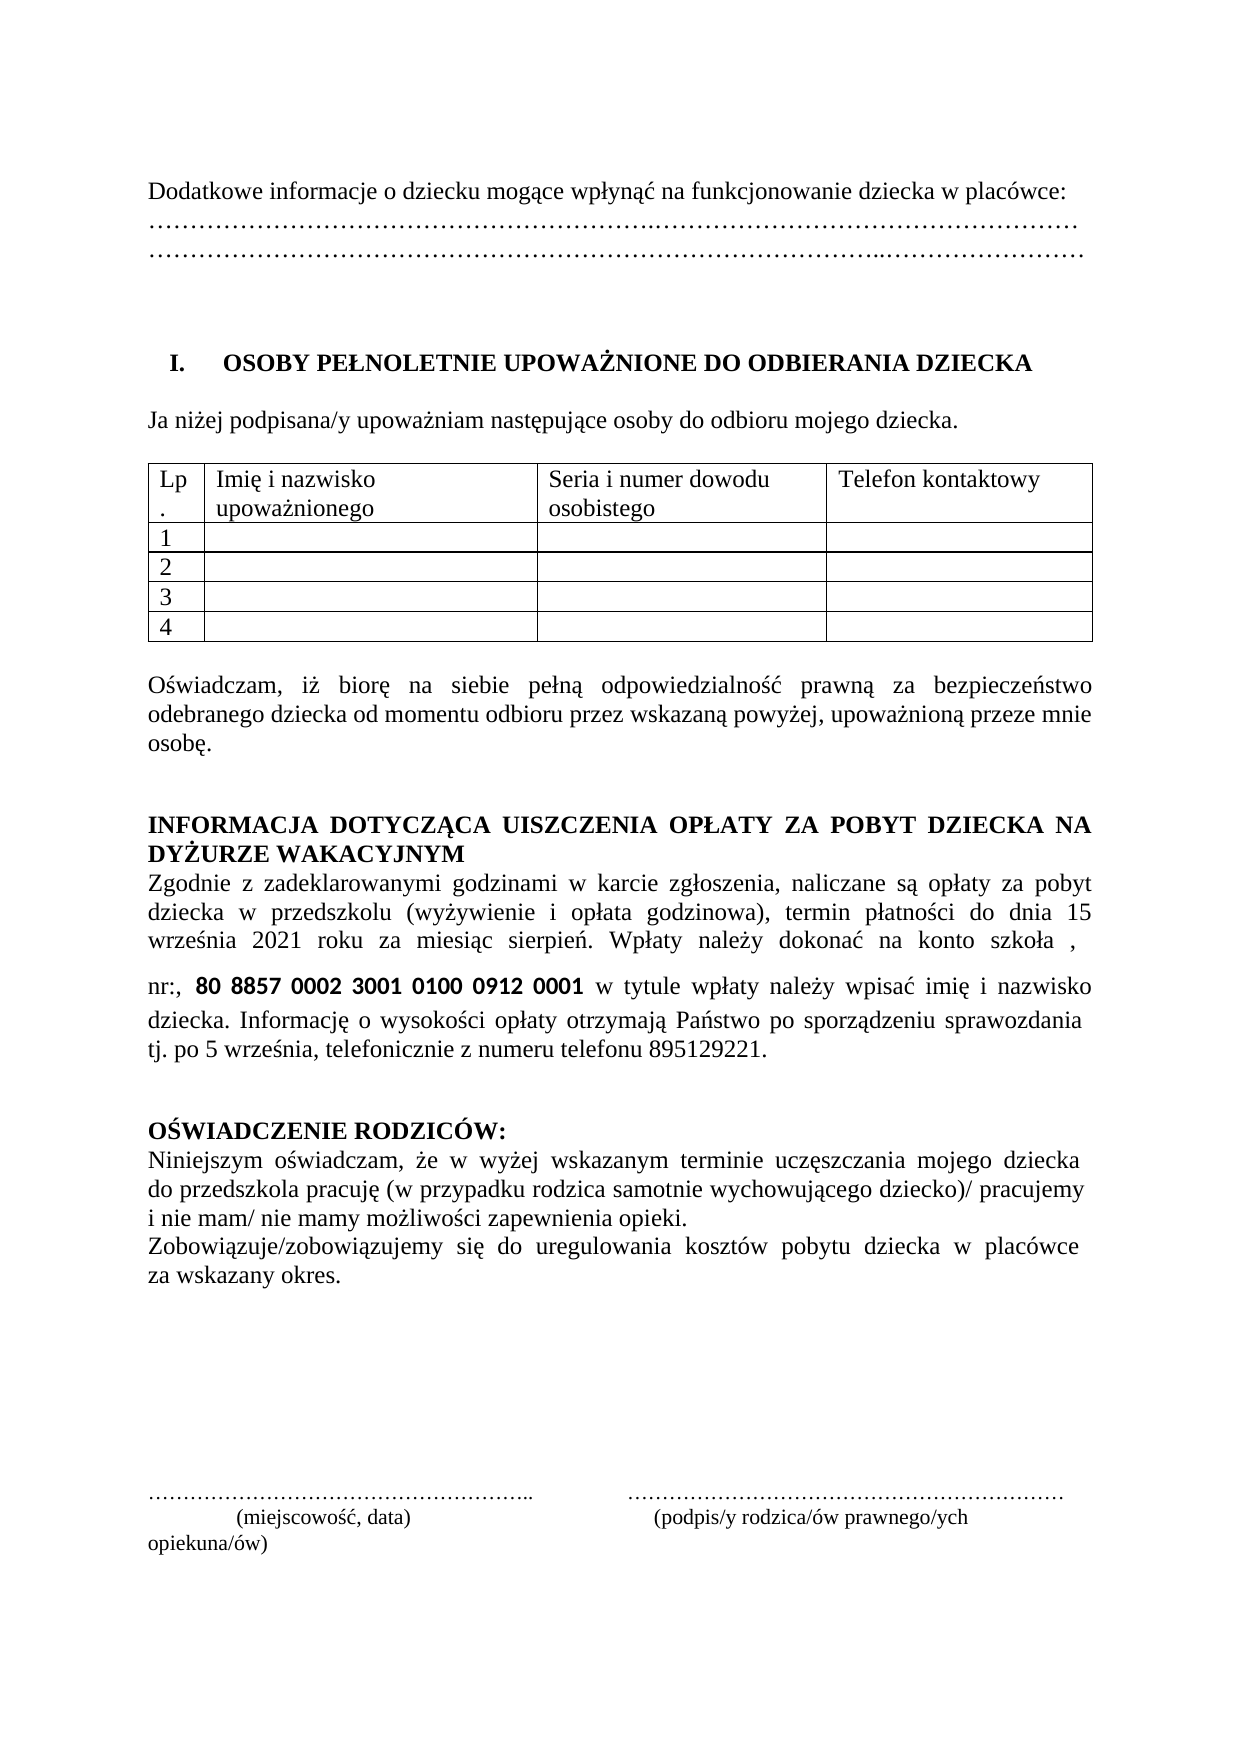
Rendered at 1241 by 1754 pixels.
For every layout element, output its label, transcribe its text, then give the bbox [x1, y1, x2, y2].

table_cell [827, 612, 1092, 641]
table_cell [205, 553, 537, 581]
text (miejscowość, data) (podpis/y rodzica/ów prawnego/ych opiekuna/ów) [148, 1504, 1093, 1555]
table_header Imię i nazwisko upoważnionego [205, 464, 537, 522]
table_cell [205, 523, 537, 551]
table_cell 4 [149, 612, 204, 641]
text Oświadczam, iż biorę na siebie pełną odpowiedzialność prawną za bezpieczeństwo odebranego dziecka od momentu odbioru przez wskazaną powyżej, upoważnioną przeze mnie osobę. [148, 671, 1093, 757]
text Ja niżej podpisana/y upoważniam następujące osoby do odbioru mojego dziecka. [148, 406, 1093, 434]
table_cell [538, 553, 826, 581]
table_cell [827, 582, 1092, 611]
table_cell [827, 523, 1092, 551]
text Zgodnie z zadeklarowanymi godzinami w karcie zgłoszenia, naliczane są opłaty za pobyt dziecka w przedszkolu (wyżywienie i opłata godzinowa), termin płatności do dnia 15 września 2021 roku za miesiąc sierpień. Wpłaty należy dokonać na konto szkoła , nr:, 80 8857 0002 3001 0100 0912 0001 w tytule wpłaty należy wpisać imię i nazwisko dziecka. Informację o wysokości opłaty otrzymają Państwo po sporządzeniu sprawozdania tj. po 5 września, telefonicznie z numeru telefonu 895129221. [148, 868, 1093, 1063]
text OŚWIADCZENIE RODZICÓW: [148, 1116, 1093, 1145]
table_header Telefon kontaktowy [827, 464, 1092, 522]
table_header Seria i numer dowodu osobistego [538, 464, 826, 522]
table_cell [538, 582, 826, 611]
text …………………………………………………….…………………………………………… [148, 205, 1093, 234]
text Niniejszym oświadczam, że w wyżej wskazanym terminie uczęszczania mojego dziecka do przedszkola pracuję (w przypadku rodzica samotnie wychowującego dziecko)/ pracujemy i nie mam/ nie mamy możliwości zapewnienia opieki. [148, 1145, 1093, 1231]
text Zobowiązuje/zobowiązujemy się do uregulowania kosztów pobytu dziecka w placówce za wskazany okres. [148, 1231, 1093, 1289]
table_cell [205, 582, 537, 611]
text ……………………………………………….. ……………………………………………………… [148, 1480, 1093, 1504]
text INFORMACJA DOTYCZĄCA UISZCZENIA OPŁATY ZA POBYT DZIECKA NA DYŻURZE WAKACYJNYM [148, 811, 1093, 868]
table_cell 2 [149, 553, 204, 581]
table_cell 3 [149, 582, 204, 611]
table_cell [538, 612, 826, 641]
table_cell [827, 553, 1092, 581]
text Dodatkowe informacje o dziecku mogące wpłynąć na funkcjonowanie dziecka w placówce: [148, 176, 1093, 205]
table_cell [538, 523, 826, 551]
table_cell [205, 612, 537, 641]
table_header Lp. [149, 464, 204, 522]
text ……………………………………………………………………………..…………………… [148, 234, 1093, 263]
table_cell 1 [149, 523, 204, 551]
list OSOBY PEŁNOLETNIE UPOWAŻNIONE DO ODBIERANIA DZIECKA [185, 348, 1093, 377]
